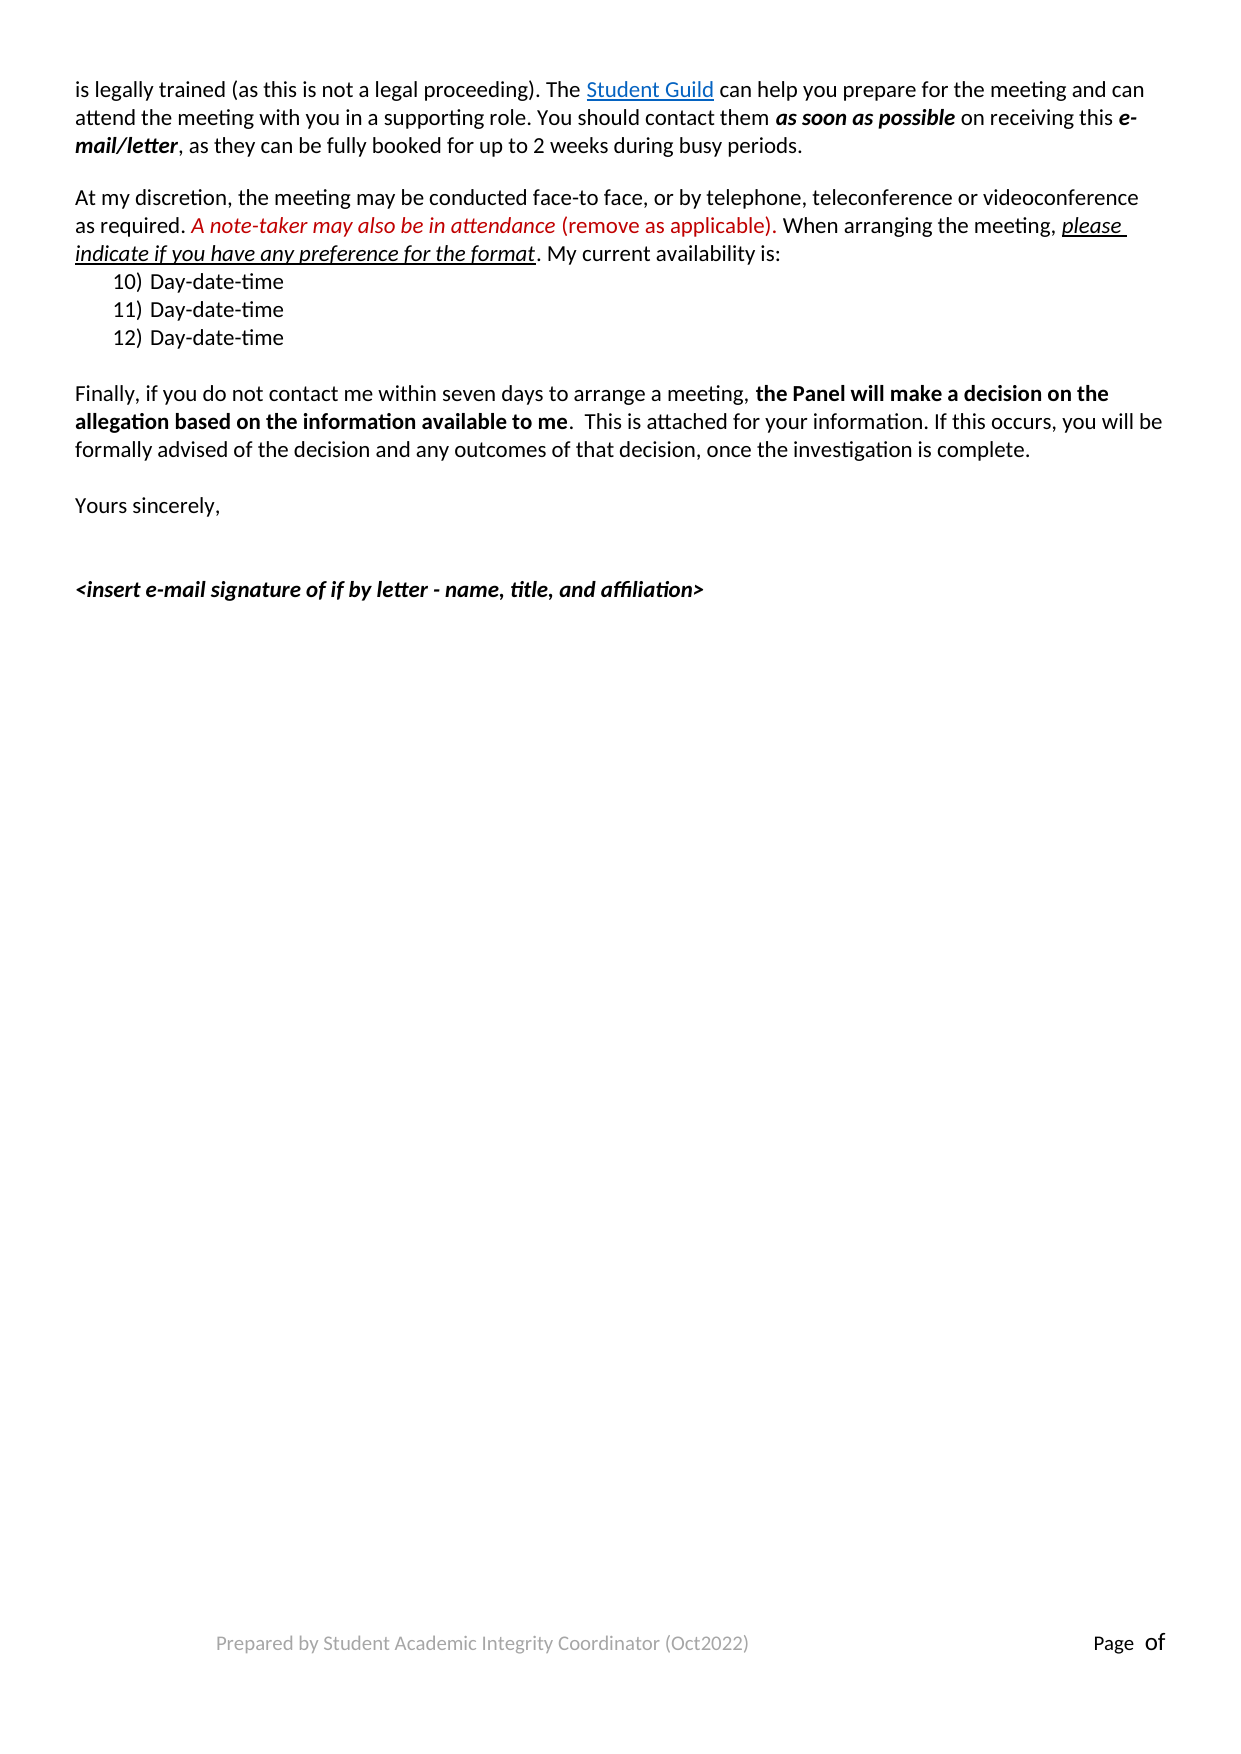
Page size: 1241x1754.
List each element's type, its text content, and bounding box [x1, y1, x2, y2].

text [75, 75, 1165, 159]
text Finally, if you do not contact me within seven days to arrange a meeting, the Panel will make a decision on the allegation based on the information available to me. This is attached for your information. If this occurs, you will be formally advised of the decision and any outcomes of that decision, once the investigation is complete. [75, 379, 1165, 463]
text Yours sincerely, [75, 491, 1165, 519]
list Day-date-time [112, 295, 1165, 323]
list Day-date-time [112, 323, 1165, 351]
text At my discretion, the meeting may be conducted face-to face, or by telephone, teleconference or videoconference as required. A note-taker may also be in attendance (remove as applicable). When arranging the meeting, please indicate if you have any preference for the format. My current availability is: [75, 183, 1165, 267]
list Day-date-time [112, 267, 1165, 295]
text <insert e-mail signature of if by letter - name, title, and affiliation> [75, 575, 1165, 603]
